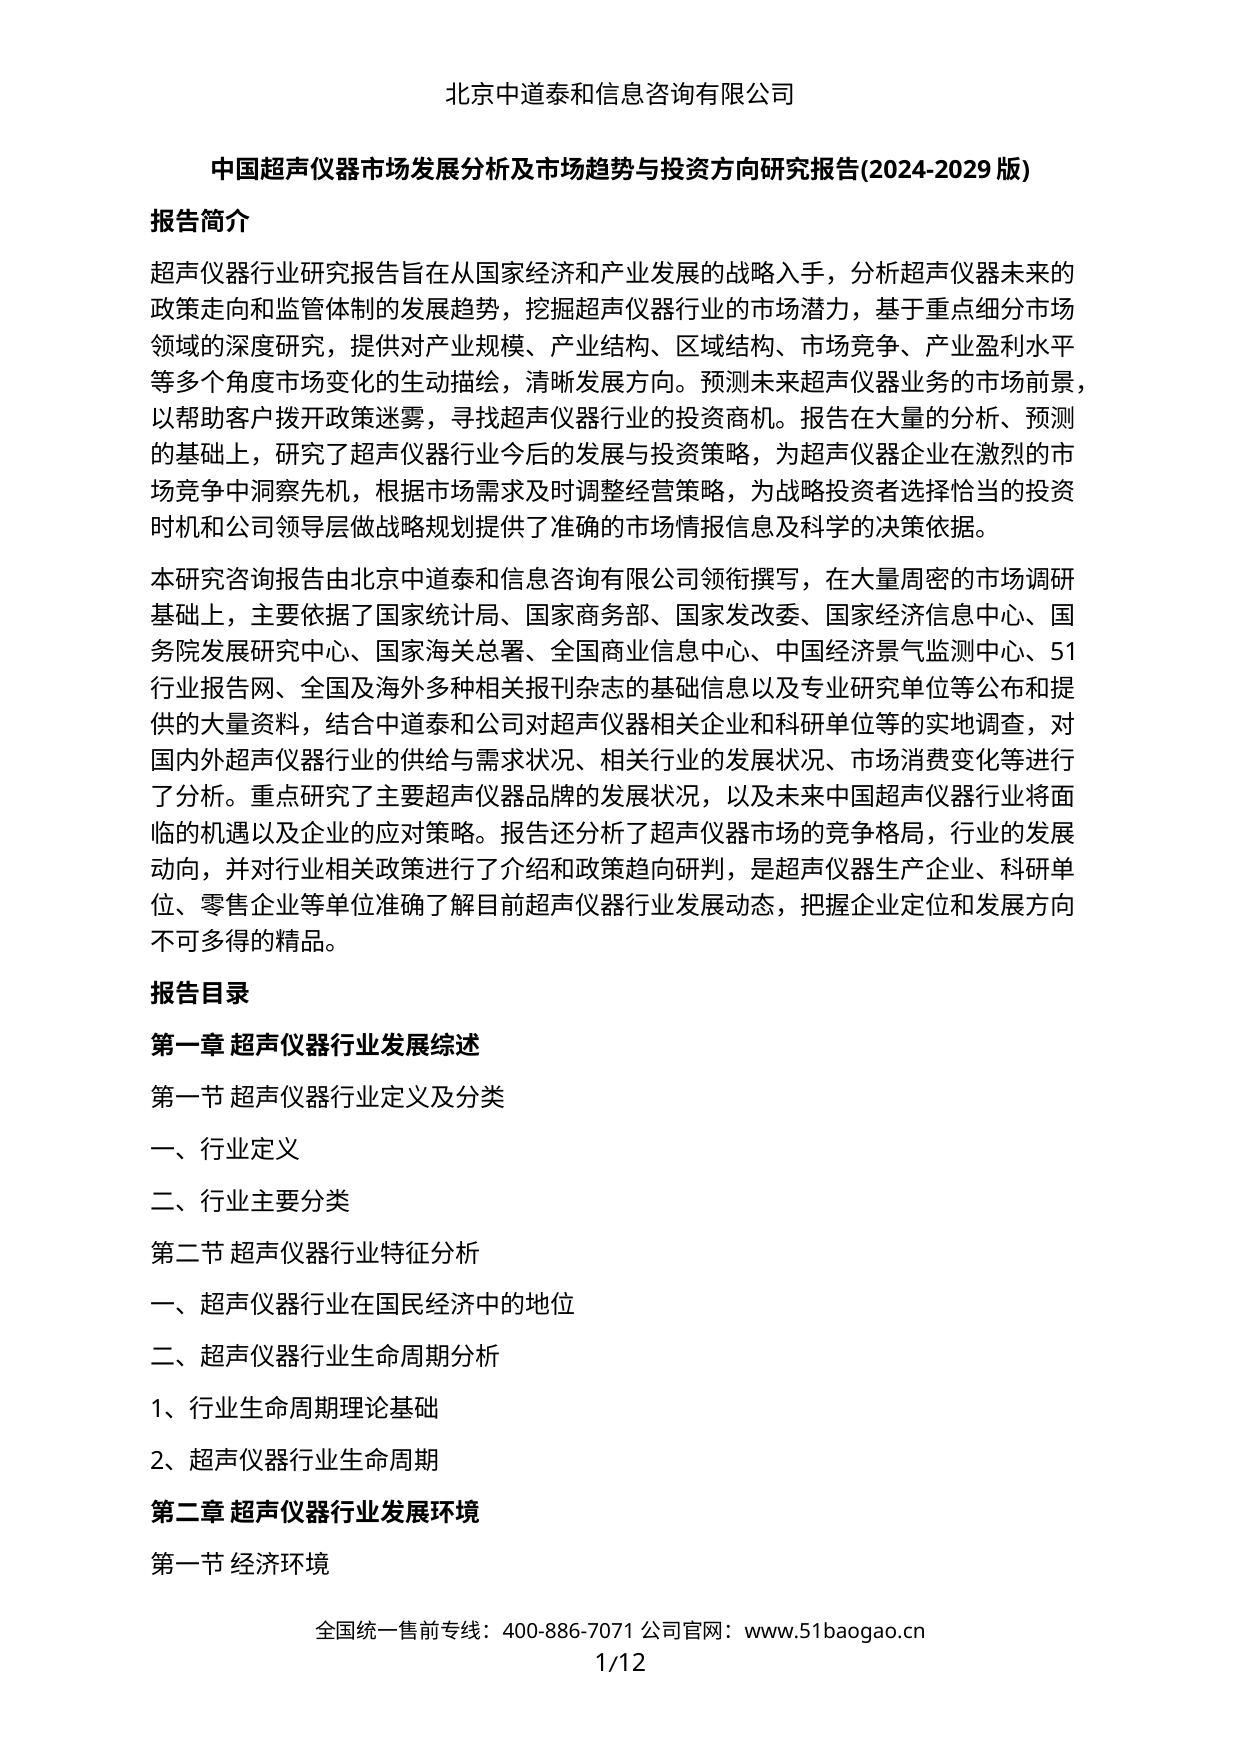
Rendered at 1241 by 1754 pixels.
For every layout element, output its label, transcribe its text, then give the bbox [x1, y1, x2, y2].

text 报告简介 [150, 202, 1090, 238]
text 第一章 超声仪器行业发展综述 [150, 1026, 1090, 1062]
text 第一节 经济环境 [150, 1544, 1090, 1581]
text 第一节 超声仪器行业定义及分类 [150, 1077, 1090, 1114]
text 第二节 超声仪器行业特征分析 [150, 1233, 1090, 1269]
text 报告目录 [150, 974, 1090, 1010]
text 1、行业生命周期理论基础 [150, 1389, 1090, 1425]
text 本研究咨询报告由北京中道泰和信息咨询有限公司领衔撰写，在大量周密的市场调研基础上，主要依据了国家统计局、国家商务部、国家发改委、国家经济信息中心、国务院发展研究中心、国家海关总署、全国商业信息中心、中国经济景气监测中心、51行业报告网、全国及海外多种相关报刊杂志的基础信息以及专业研究单位等公布和提供的大量资料，结合中道泰和公司对超声仪器相关企业和科研单位等的实地调查，对国内外超声仪器行业的供给与需求状况、相关行业的发展状况、市场消费变化等进行了分析。重点研究了主要超声仪器品牌的发展状况，以及未来中国超声仪器行业将面临的机遇以及企业的应对策略。报告还分析了超声仪器市场的竞争格局，行业的发展动向，并对行业相关政策进行了介绍和政策趋向研判，是超声仪器生产企业、科研单位、零售企业等单位准确了解目前超声仪器行业发展动态，把握企业定位和发展方向不可多得的精品。 [150, 559, 1090, 958]
text 第二章 超声仪器行业发展环境 [150, 1492, 1090, 1529]
text 一、行业定义 [150, 1129, 1090, 1166]
text 2、超声仪器行业生命周期 [150, 1441, 1090, 1477]
text 二、超声仪器行业生命周期分析 [150, 1337, 1090, 1373]
text 中国超声仪器市场发展分析及市场趋势与投资方向研究报告(2024-2029版) [150, 150, 1090, 186]
text 二、行业主要分类 [150, 1181, 1090, 1217]
text 超声仪器行业研究报告旨在从国家经济和产业发展的战略入手，分析超声仪器未来的政策走向和监管体制的发展趋势，挖掘超声仪器行业的市场潜力，基于重点细分市场领域的深度研究，提供对产业规模、产业结构、区域结构、市场竞争、产业盈利水平等多个角度市场变化的生动描绘，清晰发展方向。预测未来超声仪器业务的市场前景，以帮助客户拨开政策迷雾，寻找超声仪器行业的投资商机。报告在大量的分析、预测的基础上，研究了超声仪器行业今后的发展与投资策略，为超声仪器企业在激烈的市场竞争中洞察先机，根据市场需求及时调整经营策略，为战略投资者选择恰当的投资时机和公司领导层做战略规划提供了准确的市场情报信息及科学的决策依据。 [150, 254, 1090, 544]
text 一、超声仪器行业在国民经济中的地位 [150, 1285, 1090, 1321]
